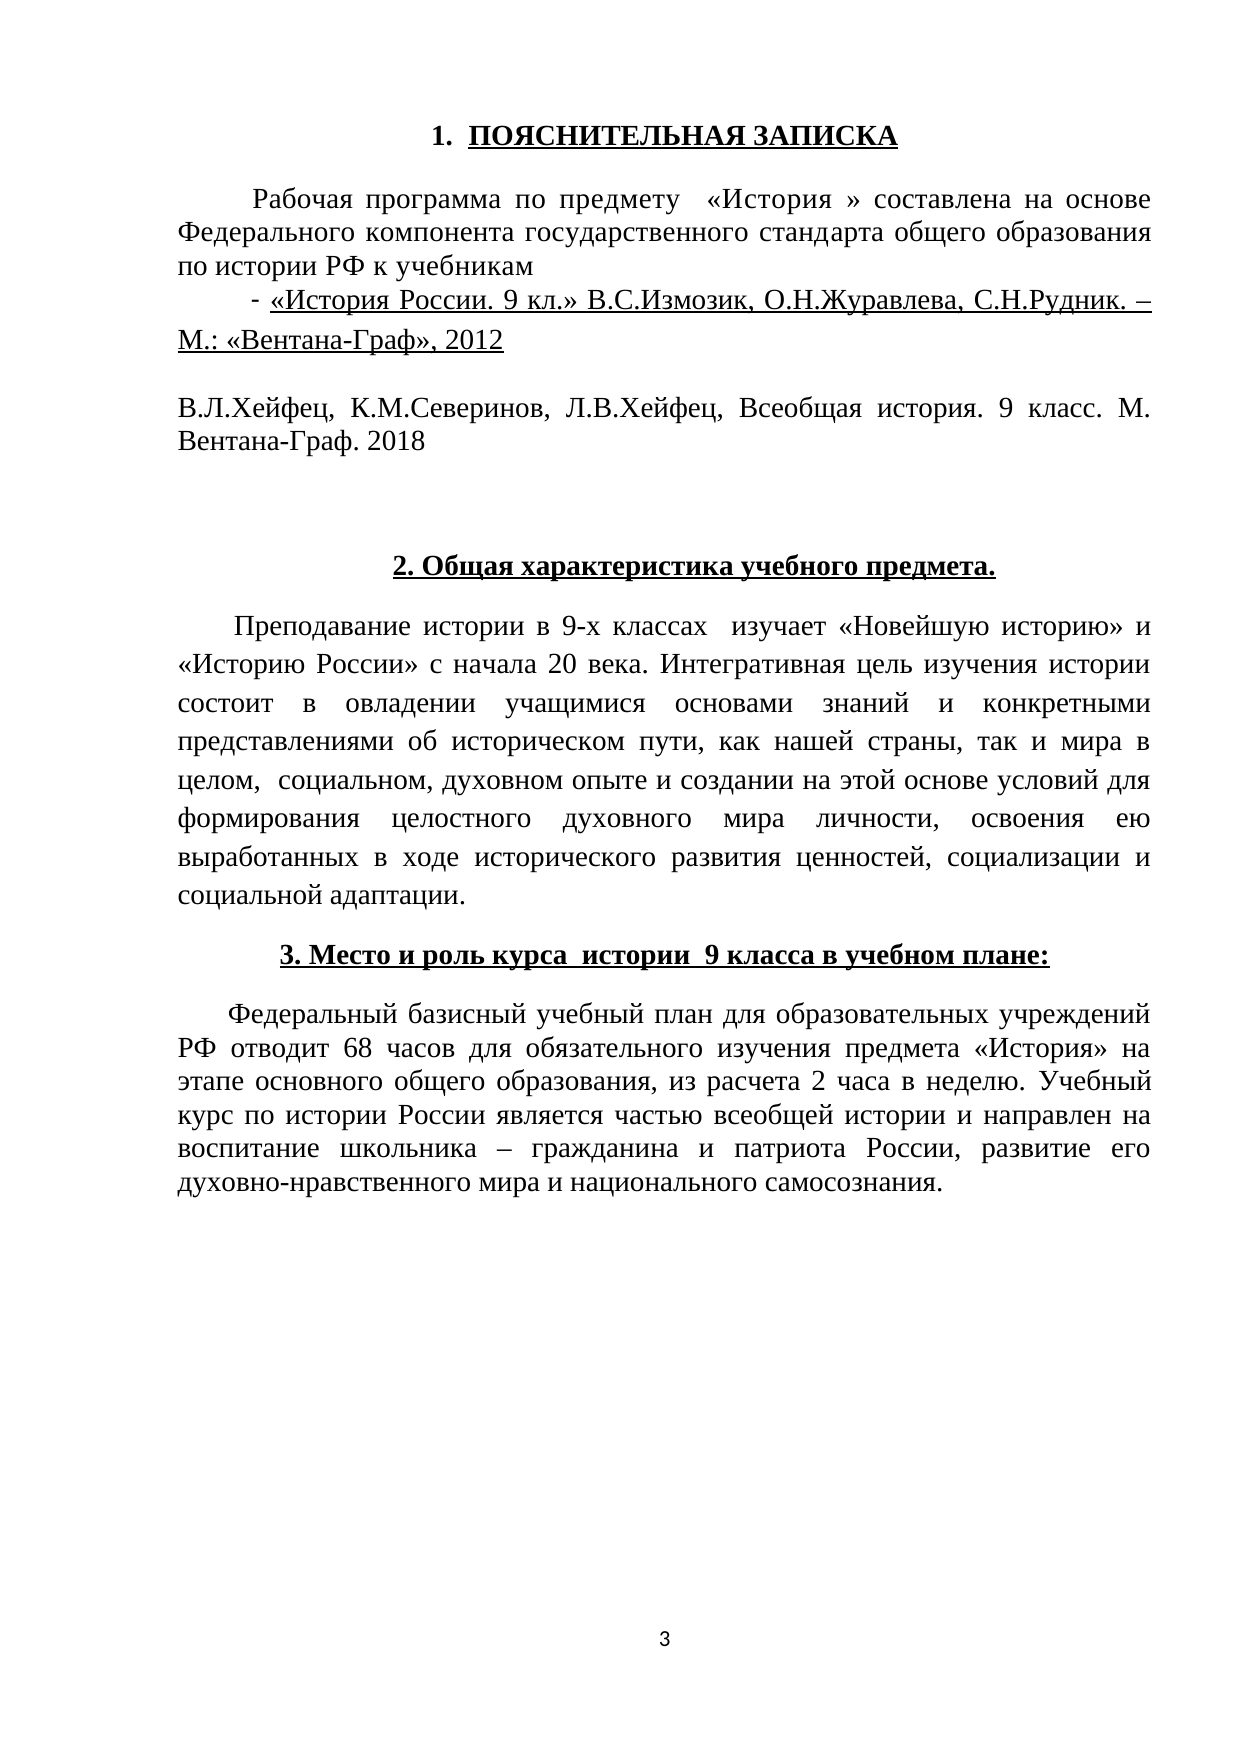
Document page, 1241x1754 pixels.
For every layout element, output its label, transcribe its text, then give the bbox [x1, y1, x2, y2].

text Рабочая программа по предмету «История » составлена на основе Федерального компонента государственного стандарта общего образования по истории РФ к учебникам [177, 181, 1152, 281]
text 2. Общая характеристика учебного предмета. [236, 548, 1152, 582]
text Преподавание истории в 9-х классах изучает «Новейшую историю» и «Историю России» с начала 20 века. Интегративная цель изучения истории состоит в овладении учащимися основами знаний и конкретными представлениями об историческом пути, как нашей страны, так и мира в целом, социальном, духовном опыте и создании на этой основе условий для формирования целостного духовного мира личности, освоения ею выработанных в ходе исторического развития ценностей, социализации и социальной адаптации. [177, 608, 1152, 911]
list ПОЯСНИТЕЛЬНАЯ ЗАПИСКА [177, 118, 1152, 152]
text - «История России. 9 кл.» В.С.Измозик, О.Н.Журавлева, С.Н.Рудник. – М.: «Вентана-Граф», 2012 [177, 281, 1152, 356]
text В.Л.Хейфец, К.М.Северинов, Л.В.Хейфец, Всеобщая история. 9 класс. М. Вентана-Граф. 2018 [177, 390, 1152, 457]
text Федеральный базисный учебный план для образовательных учреждений РФ отводит 68 часов для обязательного изучения предмета «История» на этапе основного общего образования, из расчета 2 часа в неделю. Учебный курс по истории России является частью всеобщей истории и направлен на воспитание школьника – гражданина и патриота России, развитие его духовно-нравственного мира и национального самосознания. [177, 996, 1152, 1197]
text 3. Место и роль курса истории 9 класса в учебном плане: [177, 937, 1152, 970]
